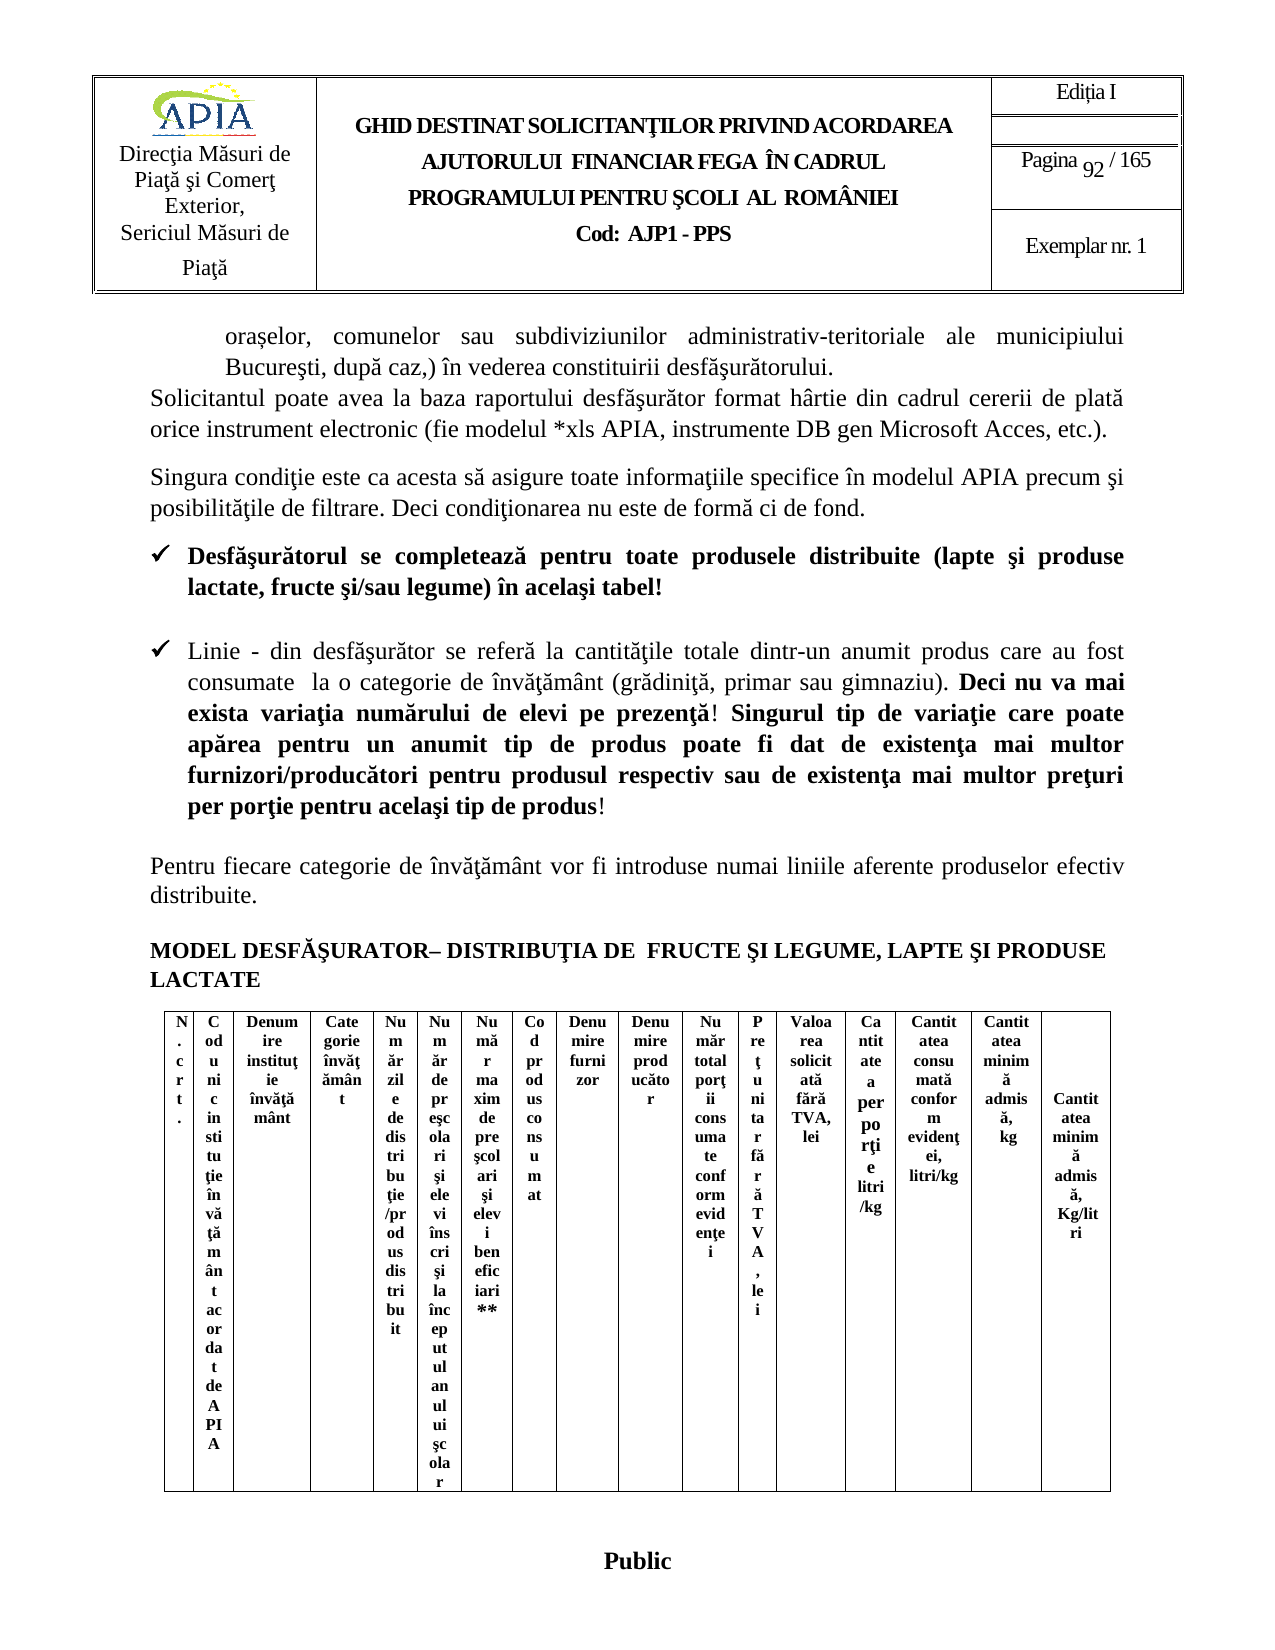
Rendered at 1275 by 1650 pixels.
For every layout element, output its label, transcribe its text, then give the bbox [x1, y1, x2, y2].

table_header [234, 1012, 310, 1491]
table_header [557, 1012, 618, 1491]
list Linie - din desfăşurător se referă la cantităţile totale dintr-un anumit produs care au fost consumate la o categorie de învăţământ (grădiniţă, primar sau gimnaziu). Deci nu va mai exista variaţia numărului de elevi pe prezenţă! Singurul tip de variaţie care poate apărea pentru un anumit tip de produs poate fi dat de existenţa mai multor furnizori/producători pentru produsul respectiv sau de existenţa mai multor preţuri per porţie pentru acelaşi tip de produs! [150, 636, 1125, 820]
text Singura condiţie este ca acesta să asigure toate informaţiile specifice în modelul APIA precum şi posibilităţile de filtrare. Deci condiţionarea nu este de formă ci de fond. [150, 462, 1125, 522]
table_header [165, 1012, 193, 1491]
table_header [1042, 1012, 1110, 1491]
picture [147, 78, 263, 140]
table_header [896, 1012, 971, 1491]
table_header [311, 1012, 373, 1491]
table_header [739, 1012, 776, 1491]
list Desfăşurătorul se completează pentru toate produsele distribuite (lapte şi produse lactate, fructe şi/sau legume) în acelaşi tabel! [150, 541, 1125, 601]
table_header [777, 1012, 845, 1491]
text Solicitantul poate avea la baza raportului desfăşurător format hârtie din cadrul cererii de plată orice instrument electronic (fie modelul *xls APIA, instrumente DB gen Microsoft Acces, etc.). [150, 383, 1125, 443]
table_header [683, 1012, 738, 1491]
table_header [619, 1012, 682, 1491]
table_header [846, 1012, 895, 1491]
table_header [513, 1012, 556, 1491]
text MODEL DESFĂŞURATOR– DISTRIBUŢIA DE FRUCTE ŞI LEGUME, LAPTE ŞI PRODUSE LACTATE [150, 937, 1125, 992]
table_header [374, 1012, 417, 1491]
text Pentru fiecare categorie de învăţământ vor fi introduse numai liniile aferente produselor efectiv distribuite. [150, 851, 1125, 909]
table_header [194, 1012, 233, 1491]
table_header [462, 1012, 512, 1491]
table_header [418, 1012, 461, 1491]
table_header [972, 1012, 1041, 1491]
